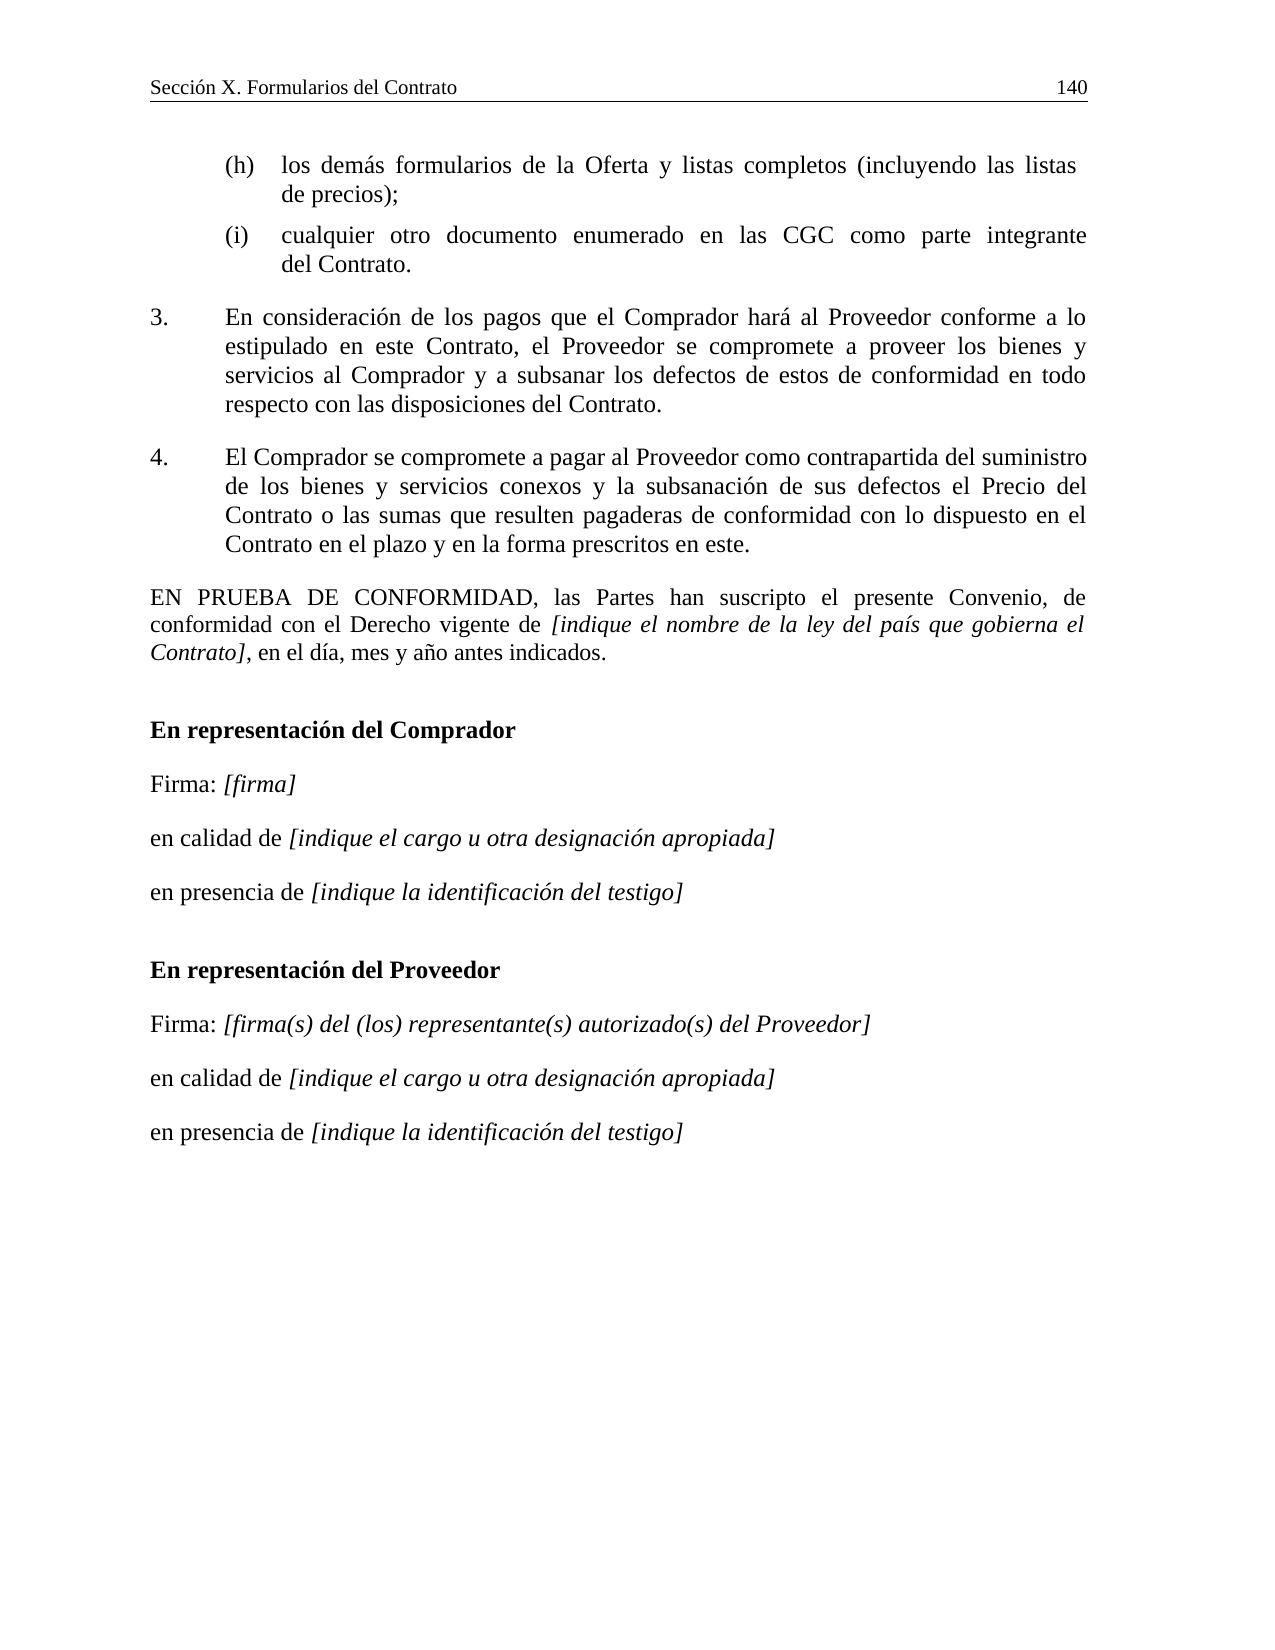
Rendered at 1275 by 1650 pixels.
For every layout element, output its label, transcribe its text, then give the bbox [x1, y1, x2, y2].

list en presencia de [indique la identificación del testigo] [150, 877, 1088, 905]
list los demás formularios de la Oferta y listas completos (incluyendo las listas de precios); [225, 150, 1088, 207]
text 3. En consideración de los pagos que el Comprador hará al Proveedor conforme a lo estipulado en este Contrato, el Proveedor se compromete a proveer los bienes y servicios al Comprador y a subsanar los defectos de estos de conformidad en todo respecto con las disposiciones del Contrato. [150, 302, 1088, 417]
list EN PRUEBA DE CONFORMIDAD, las Partes han suscripto el presente Convenio, de conformidad con el Derecho vigente de [indique el nombre de la ley del país que gobierna el Contrato], en el día, mes y año antes indicados. [150, 582, 1088, 665]
list En representación del Comprador [150, 715, 1088, 744]
list 4. El Comprador se compromete a pagar al Proveedor como contrapartida del suministro de los bienes y servicios conexos y la subsanación de sus defectos el Precio del Contrato o las sumas que resulten pagaderas de conformidad con lo dispuesto en el Contrato en el plazo y en la forma prescritos en este. [150, 442, 1088, 557]
list Firma: [firma(s) del (los) representante(s) autorizado(s) del Proveedor] [150, 1009, 1088, 1038]
list En representación del Proveedor [150, 955, 1088, 984]
list cualquier otro documento enumerado en las CGC como parte integrante del Contrato. [225, 220, 1088, 277]
list en calidad de [indique el cargo u otra designación apropiada] [150, 1063, 1088, 1092]
list en presencia de [indique la identificación del testigo] [150, 1117, 1088, 1145]
list en calidad de [indique el cargo u otra designación apropiada] [150, 823, 1088, 852]
list Firma: [firma] [150, 769, 1088, 798]
